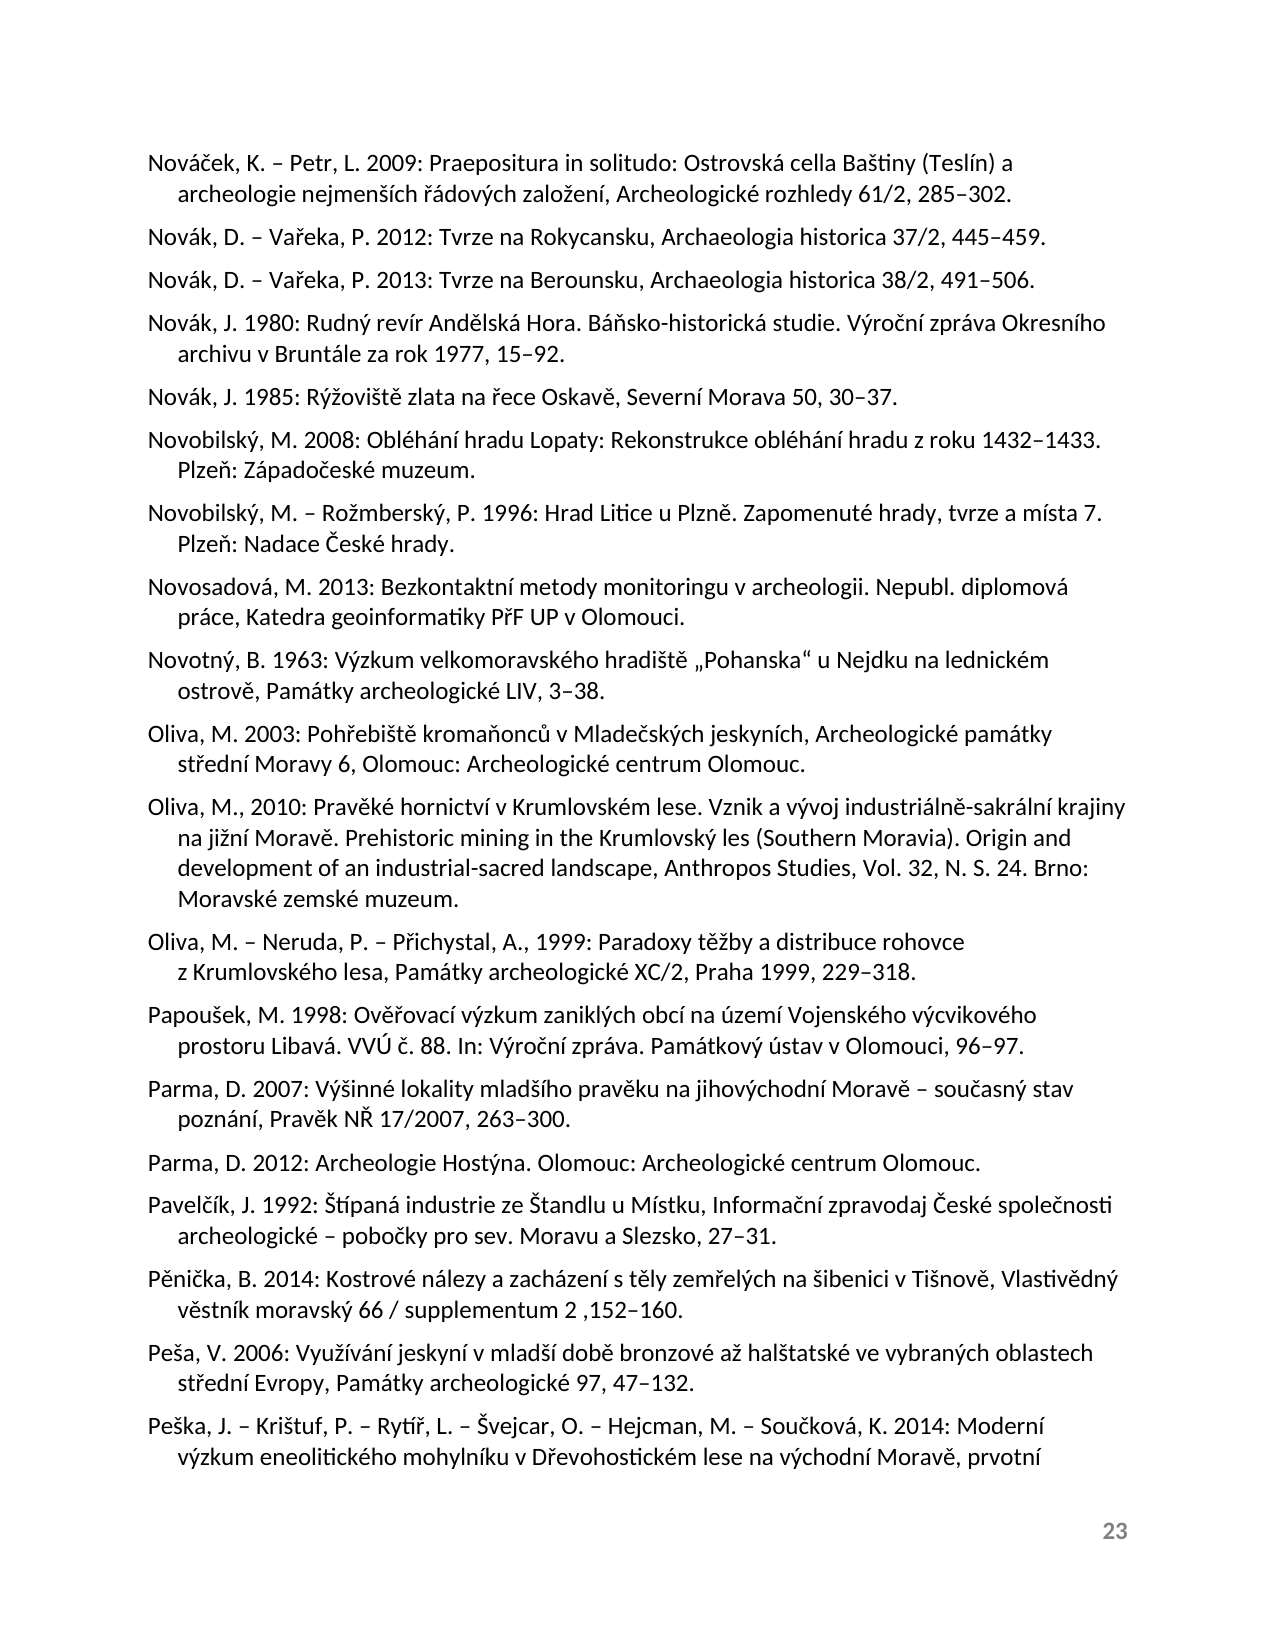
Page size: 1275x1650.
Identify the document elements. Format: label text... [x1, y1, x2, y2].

text Oliva, M. – Neruda, P. – Přichystal, A., 1999: Paradoxy těžby a distribuce rohovce z Krumlovského lesa, Památky archeologické XC/2, Praha 1999, 229–318. [148, 926, 1127, 987]
text Pavelčík, J. 1992: Štípaná industrie ze Štandlu u Místku, Informační zpravodaj České společnosti archeologické – pobočky pro sev. Moravu a Slezsko, 27–31. [148, 1190, 1127, 1251]
text Parma, D. 2012: Archeologie Hostýna. Olomouc: Archeologické centrum Olomouc. [148, 1147, 1127, 1177]
text Peša, V. 2006: Využívání jeskyní v mladší době bronzové až halštatské ve vybraných oblastech střední Evropy, Památky archeologické 97, 47–132. [148, 1337, 1127, 1398]
text Novák, D. – Vařeka, P. 2013: Tvrze na Berounsku, Archaeologia historica 38/2, 491–506. [148, 264, 1127, 295]
text Novosadová, M. 2013: Bezkontaktní metody monitoringu v archeologii. Nepubl. diplomová práce, Katedra geoinformatiky PřF UP v Olomouci. [148, 571, 1127, 632]
text Novotný, B. 1963: Výzkum velkomoravského hradiště „Pohanska“ u Nejdku na lednickém ostrově, Památky archeologické LIV, 3–38. [148, 644, 1127, 705]
text Novák, J. 1985: Rýžoviště zlata na řece Oskavě, Severní Morava 50, 30–37. [148, 381, 1127, 411]
text Novák, J. 1980: Rudný revír Andělská Hora. Báňsko-historická studie. Výroční zpráva Okresního archivu v Bruntále za rok 1977, 15–92. [148, 307, 1127, 368]
text Oliva, M. 2003: Pohřebiště kromaňonců v Mladečských jeskyních, Archeologické památky střední Moravy 6, Olomouc: Archeologické centrum Olomouc. [148, 718, 1127, 779]
text Novák, D. – Vařeka, P. 2012: Tvrze na Rokycansku, Archaeologia historica 37/2, 445–459. [148, 221, 1127, 252]
text Parma, D. 2007: Výšinné lokality mladšího pravěku na jihovýchodní Moravě – současný stav poznání, Pravěk NŘ 17/2007, 263–300. [148, 1073, 1127, 1134]
text Pěnička, B. 2014: Kostrové nálezy a zacházení s těly zemřelých na šibenici v Tišnově, Vlastivědný věstník moravský 66 / supplementum 2 ,152–160. [148, 1263, 1127, 1324]
text Nováček, K. – Petr, L. 2009: Praepositura in solitudo: Ostrovská cella Baštiny (Teslín) a archeologie nejmenších řádových založení, Archeologické rozhledy 61/2, 285–302. [148, 148, 1127, 209]
text Novobilský, M. 2008: Obléhání hradu Lopaty: Rekonstrukce obléhání hradu z roku 1432–1433. Plzeň: Západočeské muzeum. [148, 424, 1127, 485]
text Papoušek, M. 1998: Ověřovací výzkum zaniklých obcí na území Vojenského výcvikového prostoru Libavá. VVÚ č. 88. In: Výroční zpráva. Památkový ústav v Olomouci, 96–97. [148, 999, 1127, 1061]
text Novobilský, M. – Rožmberský, P. 1996: Hrad Litice u Plzně. Zapomenuté hrady, tvrze a místa 7. Plzeň: Nadace České hrady. [148, 497, 1127, 558]
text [148, 1410, 1127, 1471]
text Oliva, M., 2010: Pravěké hornictví v Krumlovském lese. Vznik a vývoj industriálně-sakrální krajiny na jižní Moravě. Prehistoric mining in the Krumlovský les (Southern Moravia). Origin and development of an industrial-sacred landscape, Anthropos Studies, Vol. 32, N. S. 24. Brno: Moravské zemské muzeum. [148, 791, 1127, 913]
